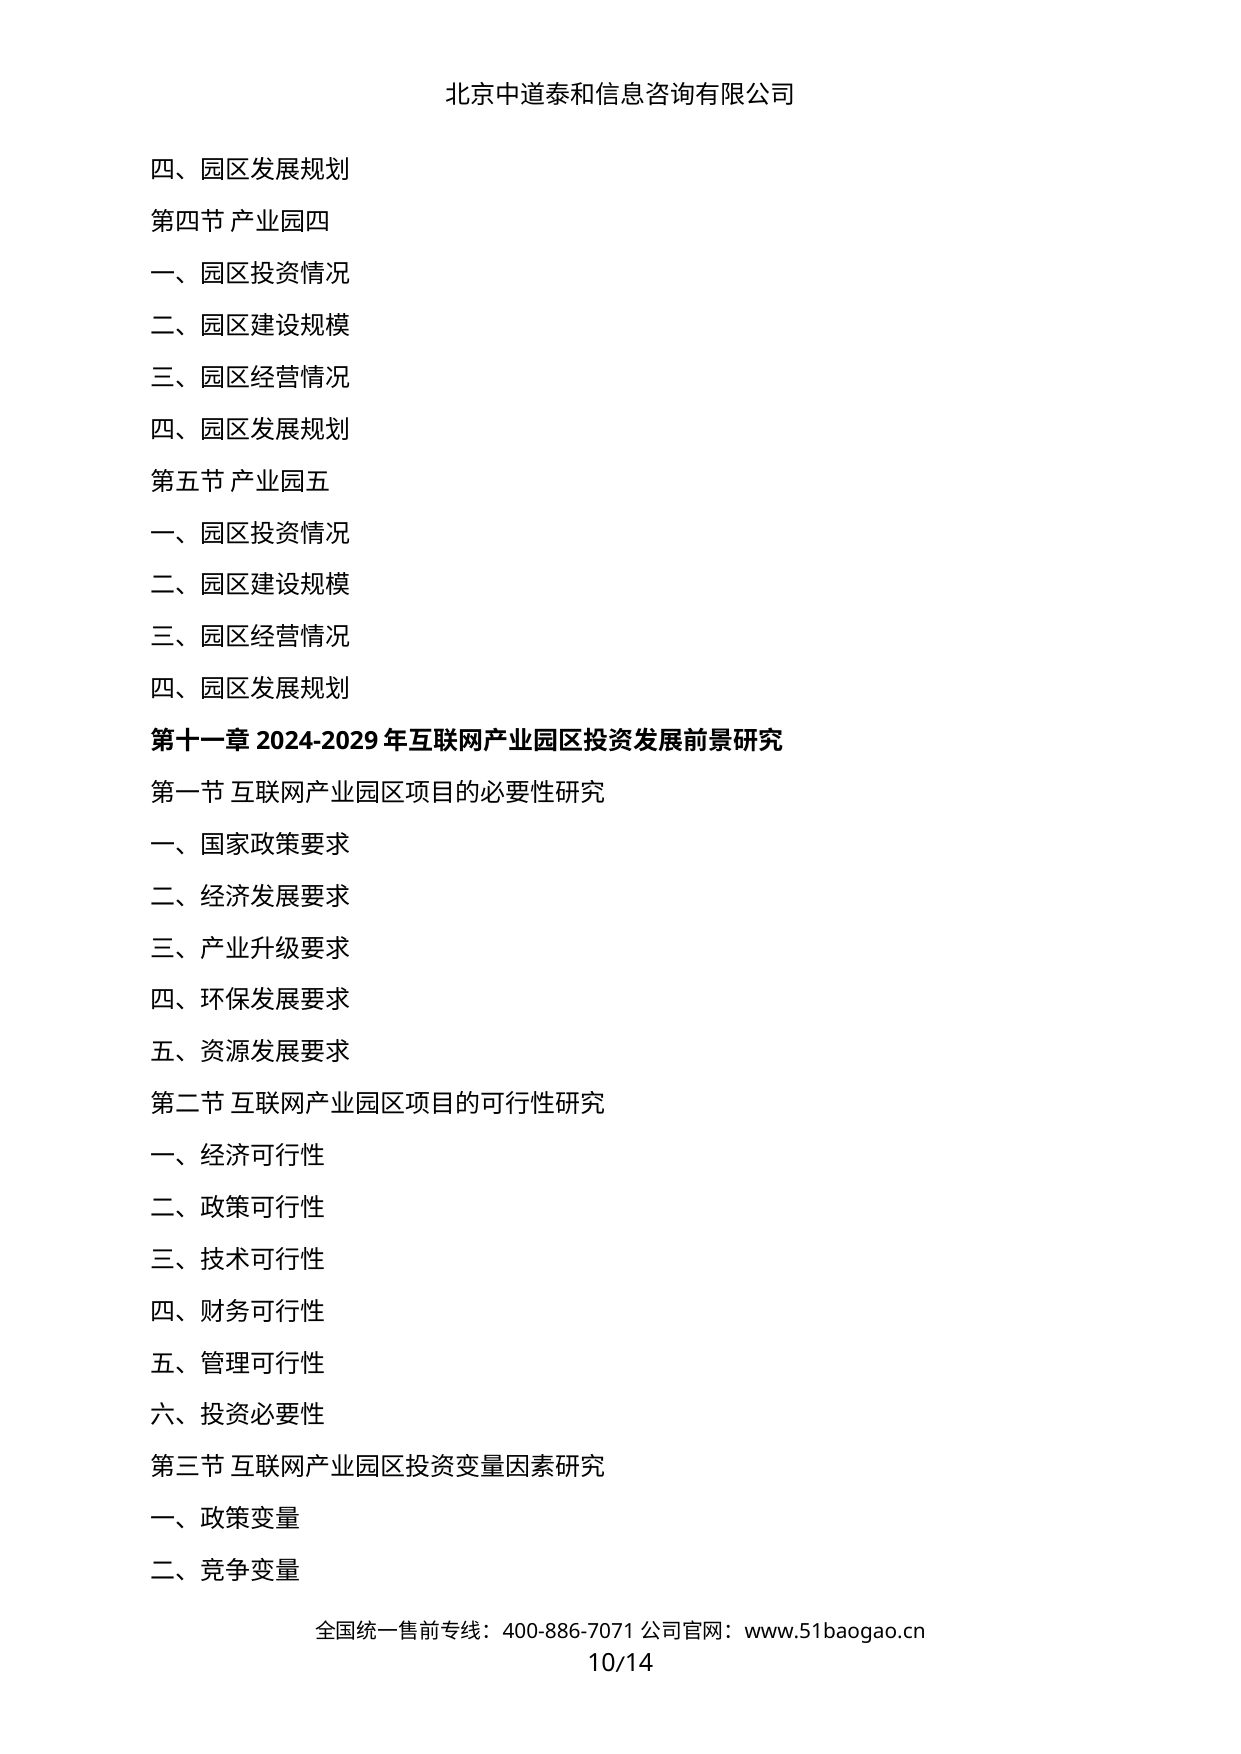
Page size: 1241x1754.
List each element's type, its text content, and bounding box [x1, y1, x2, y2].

text 四、环保发展要求 [150, 980, 1090, 1016]
text 二、政策可行性 [150, 1187, 1090, 1224]
text 二、竞争变量 [150, 1551, 1090, 1587]
text 五、资源发展要求 [150, 1032, 1090, 1068]
text 二、园区建设规模 [150, 565, 1090, 601]
text 一、经济可行性 [150, 1136, 1090, 1172]
text 六、投资必要性 [150, 1395, 1090, 1431]
text 二、经济发展要求 [150, 876, 1090, 912]
text 二、园区建设规模 [150, 306, 1090, 342]
text 四、园区发展规划 [150, 669, 1090, 705]
text 第三节 互联网产业园区投资变量因素研究 [150, 1447, 1090, 1483]
text 第二节 互联网产业园区项目的可行性研究 [150, 1084, 1090, 1120]
text 一、政策变量 [150, 1499, 1090, 1535]
text 四、园区发展规划 [150, 150, 1090, 186]
text 三、技术可行性 [150, 1239, 1090, 1276]
text 四、园区发展规划 [150, 409, 1090, 446]
text 一、园区投资情况 [150, 254, 1090, 290]
text 三、园区经营情况 [150, 617, 1090, 653]
text 第一节 互联网产业园区项目的必要性研究 [150, 772, 1090, 809]
text 第四节 产业园四 [150, 202, 1090, 238]
text 五、管理可行性 [150, 1343, 1090, 1379]
text 三、园区经营情况 [150, 357, 1090, 394]
text 第十一章 2024-2029年互联网产业园区投资发展前景研究 [150, 721, 1090, 757]
text 一、园区投资情况 [150, 513, 1090, 549]
text 三、产业升级要求 [150, 928, 1090, 964]
text 第五节 产业园五 [150, 461, 1090, 497]
text 四、财务可行性 [150, 1291, 1090, 1327]
text 一、国家政策要求 [150, 824, 1090, 861]
